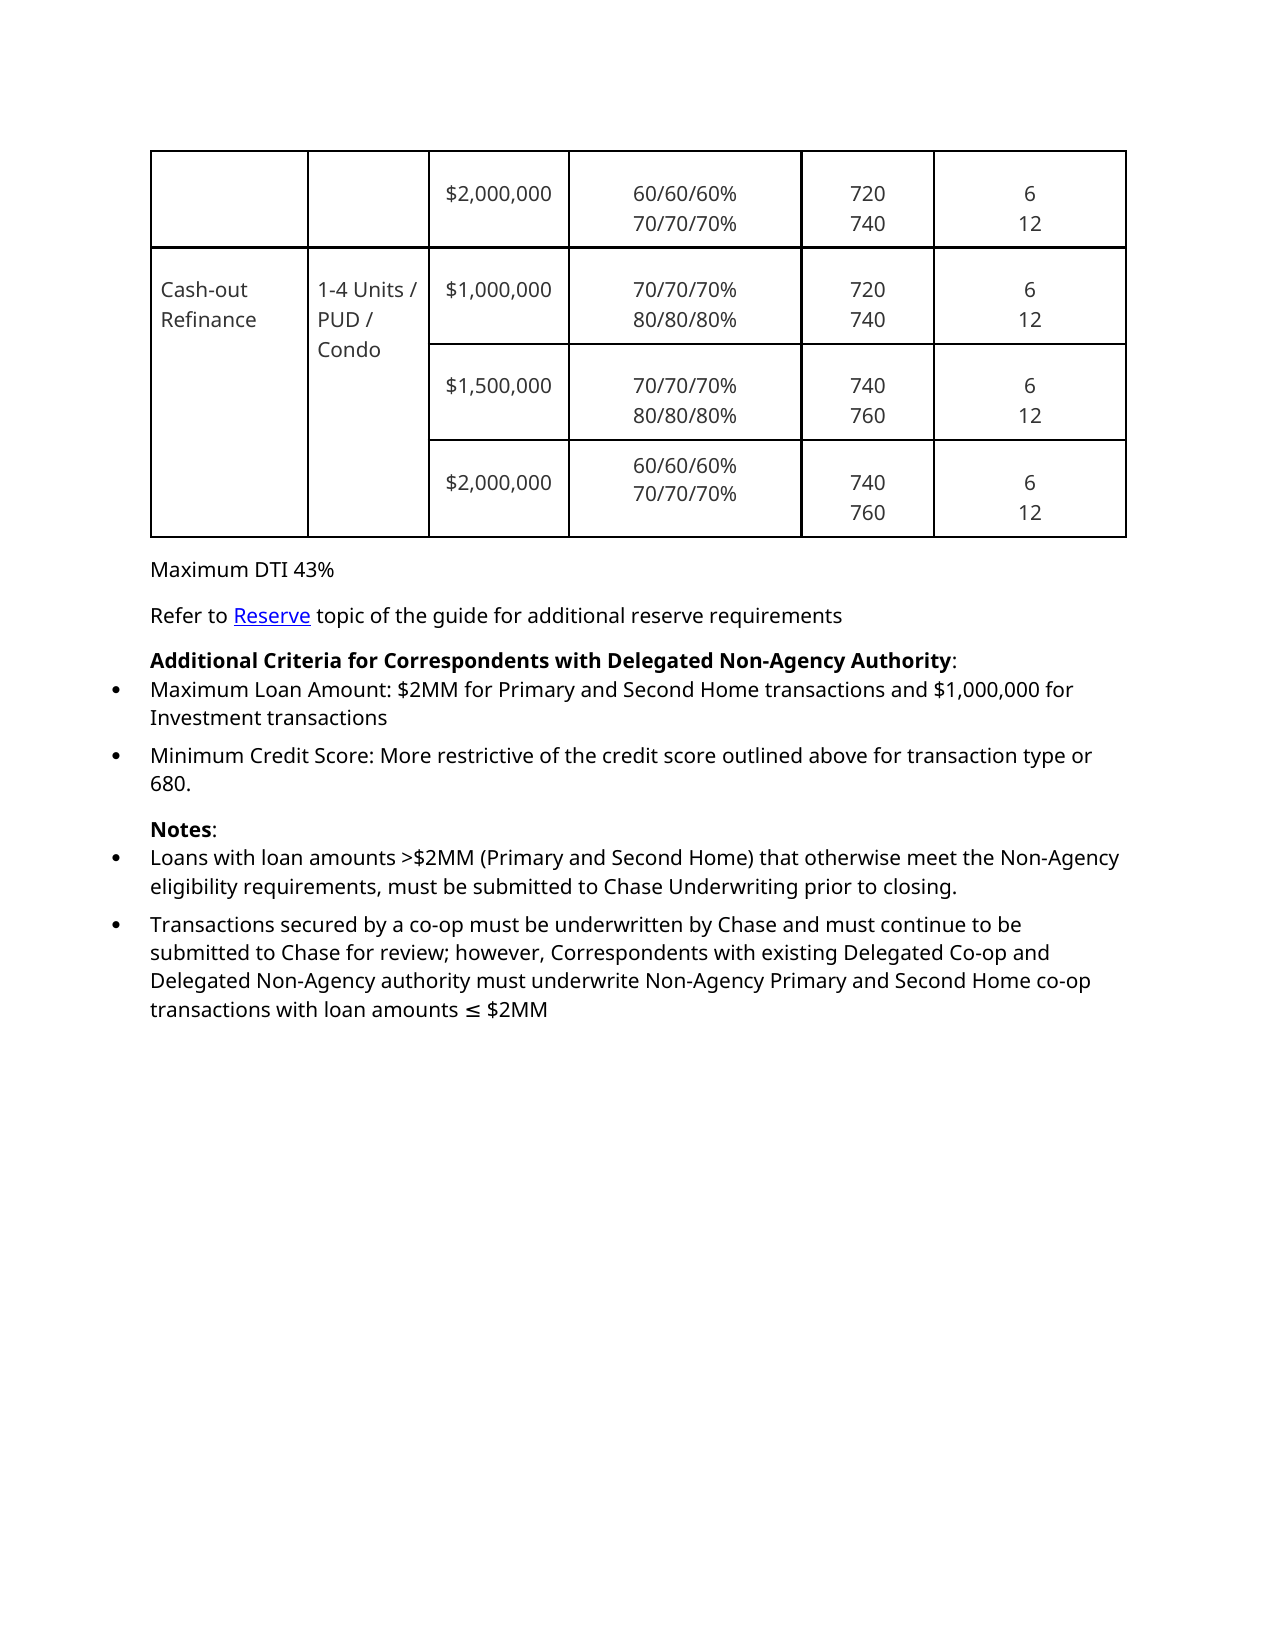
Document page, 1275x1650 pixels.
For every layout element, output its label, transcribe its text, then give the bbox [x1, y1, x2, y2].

text Refer to Reserve topic of the guide for additional reserve requirements [150, 599, 1125, 629]
table_cell $2,000,000 [430, 152, 568, 246]
text Maximum DTI 43% [150, 553, 1125, 583]
table_cell 6 12 [935, 249, 1125, 343]
table_cell 720 740 [803, 249, 933, 343]
table_cell 1-4 Units / PUD / Condo [309, 249, 428, 536]
text Additional Criteria for Correspondents with Delegated Non-Agency Authority: [150, 645, 1125, 675]
table_cell 70/70/70% 80/80/80% [570, 345, 800, 439]
table_cell 70/70/70% 80/80/80% [570, 249, 800, 343]
table_cell 740 760 [803, 345, 933, 439]
list Transactions secured by a co-op must be underwritten by Chase and must continue to be submitted to Chase for review; however, Correspondents with existing Delegated Co-op and Delegated Non-Agency authority must underwrite Non-Agency Primary and Second Home co-op transactions with loan amounts ≤ $2MM [112, 910, 1125, 1023]
list Minimum Credit Score: More restrictive of the credit score outlined above for transaction type or 680. [112, 741, 1125, 798]
table_cell 60/60/60% 70/70/70% [570, 152, 800, 246]
table_cell $1,000,000 [430, 249, 568, 343]
table_cell 60/60/60% 70/70/70% [570, 441, 800, 536]
table_cell 6 12 [935, 152, 1125, 246]
table_cell 6 12 [935, 441, 1125, 536]
list Loans with loan amounts >$2MM (Primary and Second Home) that otherwise meet the Non-Agency eligibility requirements, must be submitted to Chase Underwriting prior to closing. [112, 843, 1125, 900]
table_cell $2,000,000 [430, 441, 568, 536]
table_cell 6 12 [935, 345, 1125, 439]
table_cell 740 760 [803, 441, 933, 536]
table_cell 720 740 [803, 152, 933, 246]
list Maximum Loan Amount: $2MM for Primary and Second Home transactions and $1,000,000 for Investment transactions [112, 675, 1125, 732]
table_cell Cash-out Refinance [152, 249, 307, 536]
table_cell $1,500,000 [430, 345, 568, 439]
text Notes: [150, 813, 1125, 843]
